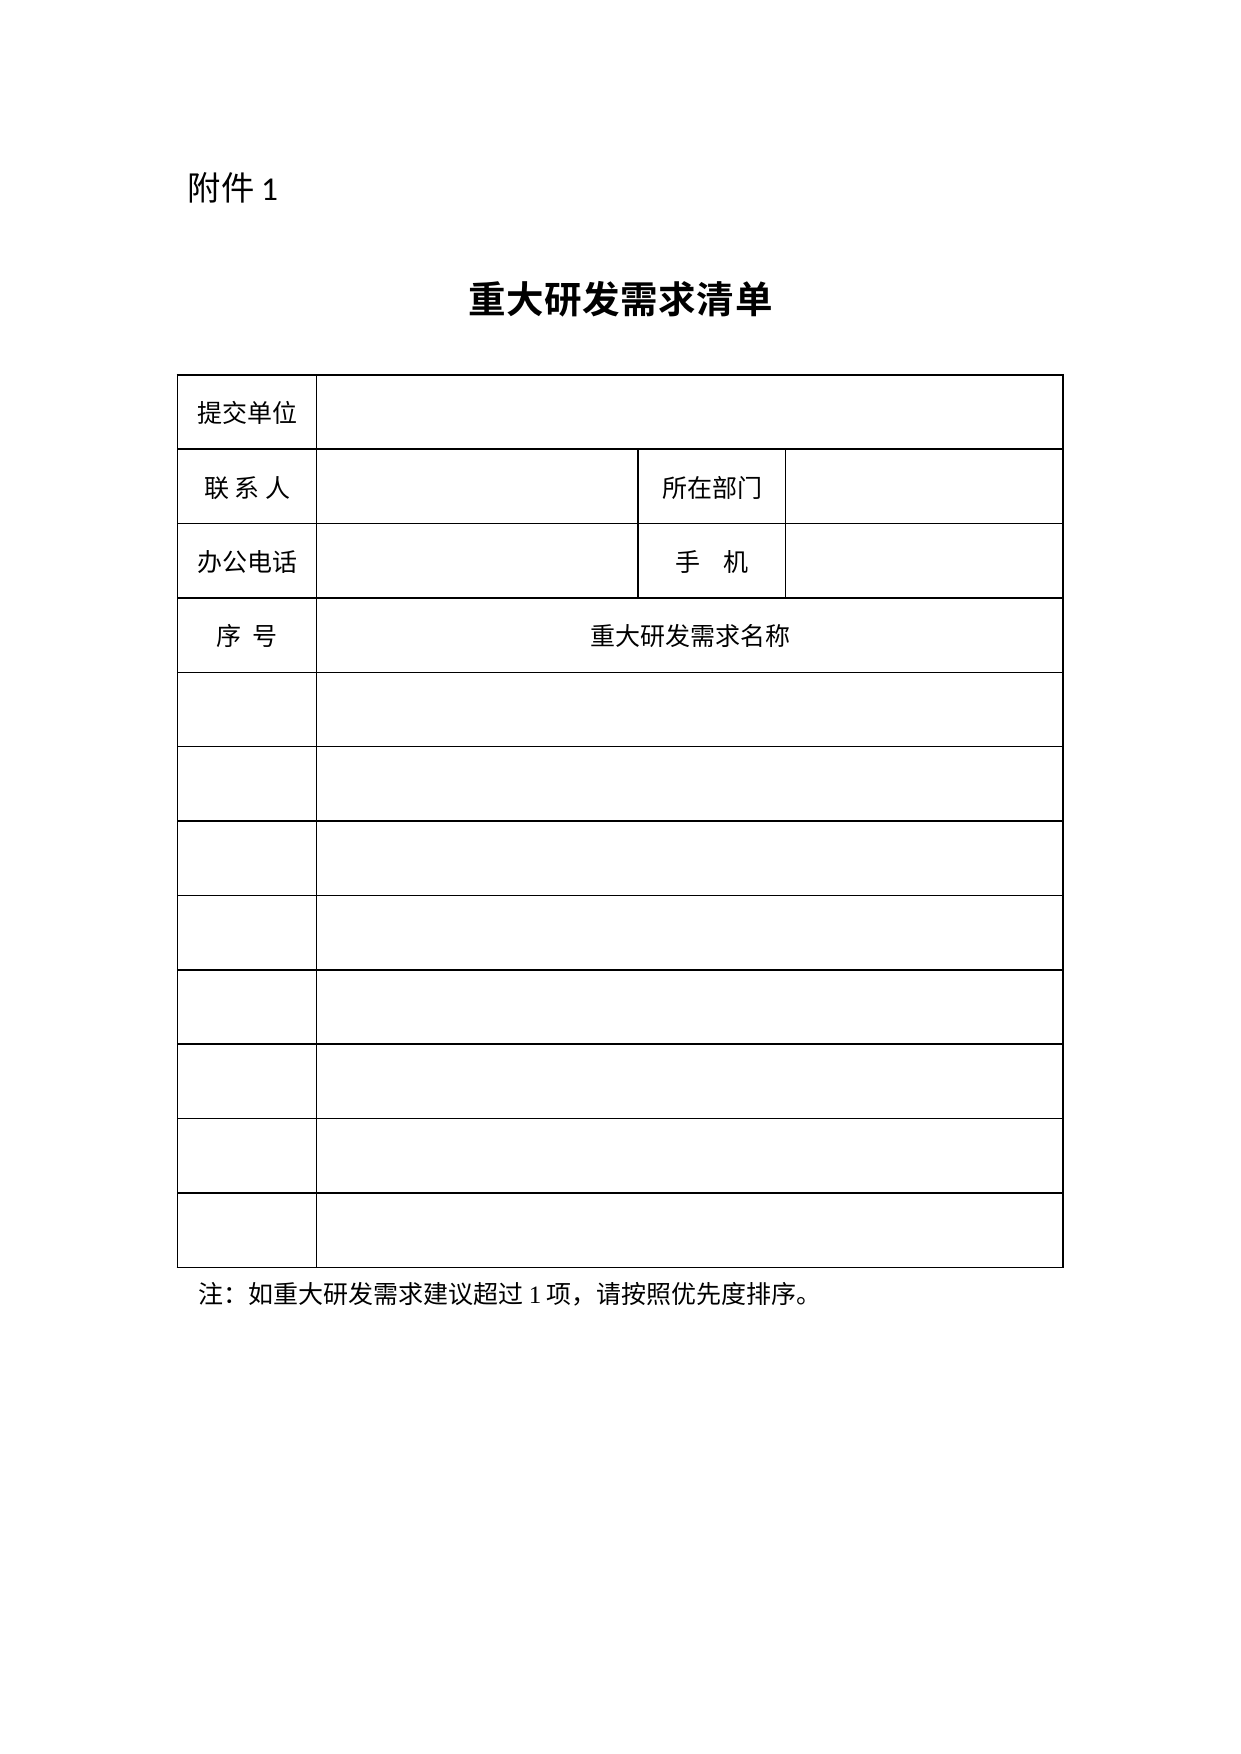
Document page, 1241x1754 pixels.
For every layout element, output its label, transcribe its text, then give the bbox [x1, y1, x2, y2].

table_cell [178, 822, 316, 894]
text 注：如重大研发需求建议超过1项，请按照优先度排序。 [198, 1274, 1053, 1311]
table_cell [178, 747, 316, 820]
table_cell 联 系 人 [178, 450, 316, 523]
table_cell 序 号 [178, 599, 316, 671]
table_cell [317, 673, 1062, 746]
table_cell 所在部门 [639, 450, 785, 523]
table_cell [317, 450, 637, 523]
table_cell [317, 1194, 1062, 1266]
table_cell [317, 1045, 1062, 1118]
text 附件1 [187, 162, 1053, 210]
table_cell [786, 524, 1062, 597]
table_cell [317, 524, 637, 597]
table_cell [317, 971, 1062, 1043]
table_cell [317, 747, 1062, 820]
table_header [317, 376, 1062, 448]
table_cell [178, 971, 316, 1043]
table_cell 办公电话 [178, 524, 316, 597]
table_cell [317, 822, 1062, 894]
table_cell [786, 450, 1062, 523]
table_cell [317, 896, 1062, 969]
table_cell [178, 1119, 316, 1192]
text 重大研发需求清单 [187, 270, 1053, 324]
table_cell [178, 673, 316, 746]
table_cell [178, 1045, 316, 1118]
table_cell 重大研发需求名称 [317, 599, 1062, 671]
table_cell 手 机 [639, 524, 785, 597]
table_cell [178, 896, 316, 969]
table_header 提交单位 [178, 376, 316, 448]
table_cell [178, 1194, 316, 1266]
table_cell [317, 1119, 1062, 1192]
